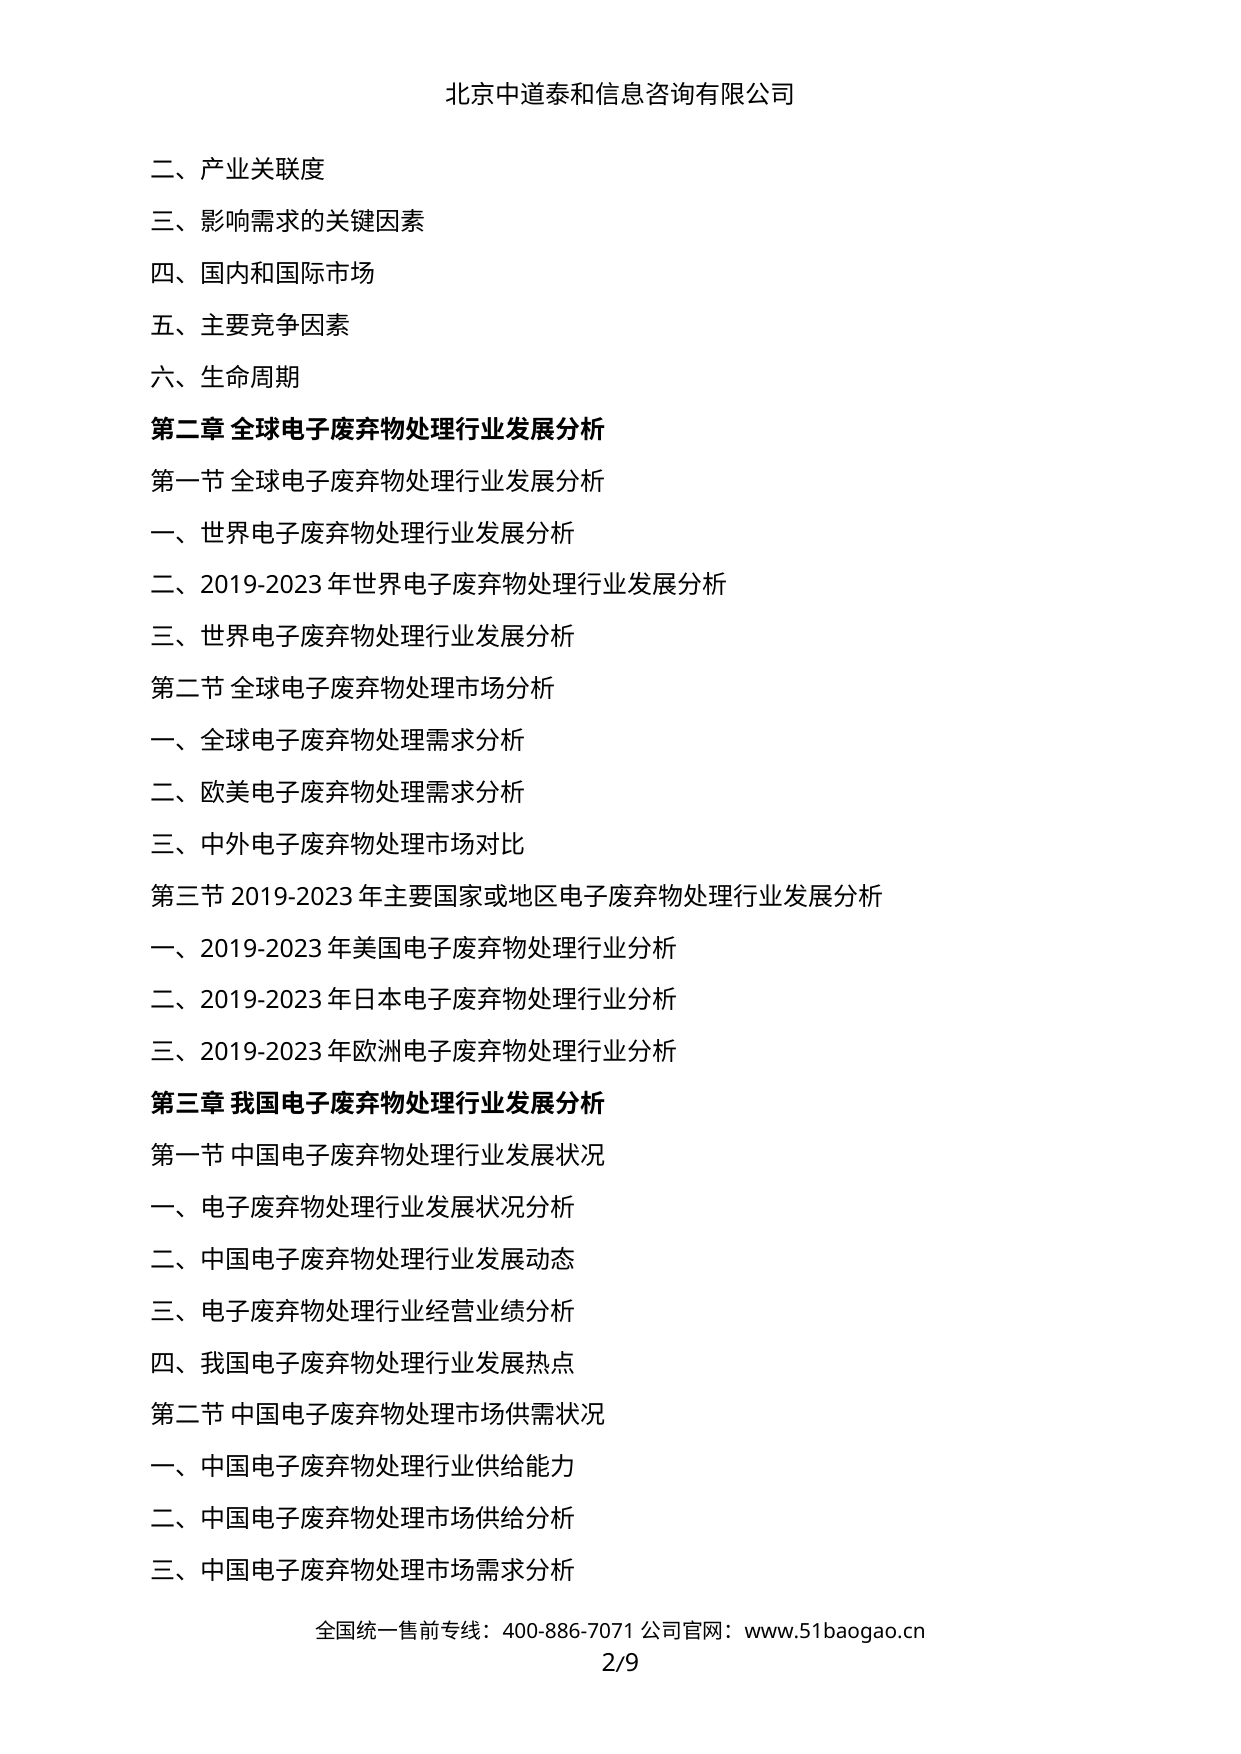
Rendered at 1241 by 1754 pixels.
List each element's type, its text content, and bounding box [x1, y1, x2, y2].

text 一、电子废弃物处理行业发展状况分析 [150, 1187, 1090, 1224]
text 第二节 全球电子废弃物处理市场分析 [150, 669, 1090, 705]
text 四、国内和国际市场 [150, 254, 1090, 290]
text 三、中外电子废弃物处理市场对比 [150, 824, 1090, 861]
text 一、中国电子废弃物处理行业供给能力 [150, 1447, 1090, 1483]
text 四、我国电子废弃物处理行业发展热点 [150, 1343, 1090, 1379]
text 第二章 全球电子废弃物处理行业发展分析 [150, 409, 1090, 446]
text 三、电子废弃物处理行业经营业绩分析 [150, 1291, 1090, 1327]
text 二、欧美电子废弃物处理需求分析 [150, 772, 1090, 809]
text 一、世界电子废弃物处理行业发展分析 [150, 513, 1090, 549]
text 三、中国电子废弃物处理市场需求分析 [150, 1551, 1090, 1587]
text 二、2019-2023年日本电子废弃物处理行业分析 [150, 980, 1090, 1016]
text 第二节 中国电子废弃物处理市场供需状况 [150, 1395, 1090, 1431]
text 二、产业关联度 [150, 150, 1090, 186]
text 一、全球电子废弃物处理需求分析 [150, 721, 1090, 757]
text 六、生命周期 [150, 357, 1090, 394]
text 三、2019-2023年欧洲电子废弃物处理行业分析 [150, 1032, 1090, 1068]
text 五、主要竞争因素 [150, 306, 1090, 342]
text 二、2019-2023年世界电子废弃物处理行业发展分析 [150, 565, 1090, 601]
text 二、中国电子废弃物处理市场供给分析 [150, 1499, 1090, 1535]
text 二、中国电子废弃物处理行业发展动态 [150, 1239, 1090, 1276]
text 一、2019-2023年美国电子废弃物处理行业分析 [150, 928, 1090, 964]
text 三、影响需求的关键因素 [150, 202, 1090, 238]
text 三、世界电子废弃物处理行业发展分析 [150, 617, 1090, 653]
text 第三章 我国电子废弃物处理行业发展分析 [150, 1084, 1090, 1120]
text 第三节 2019-2023年主要国家或地区电子废弃物处理行业发展分析 [150, 876, 1090, 912]
text 第一节 全球电子废弃物处理行业发展分析 [150, 461, 1090, 497]
text 第一节 中国电子废弃物处理行业发展状况 [150, 1136, 1090, 1172]
